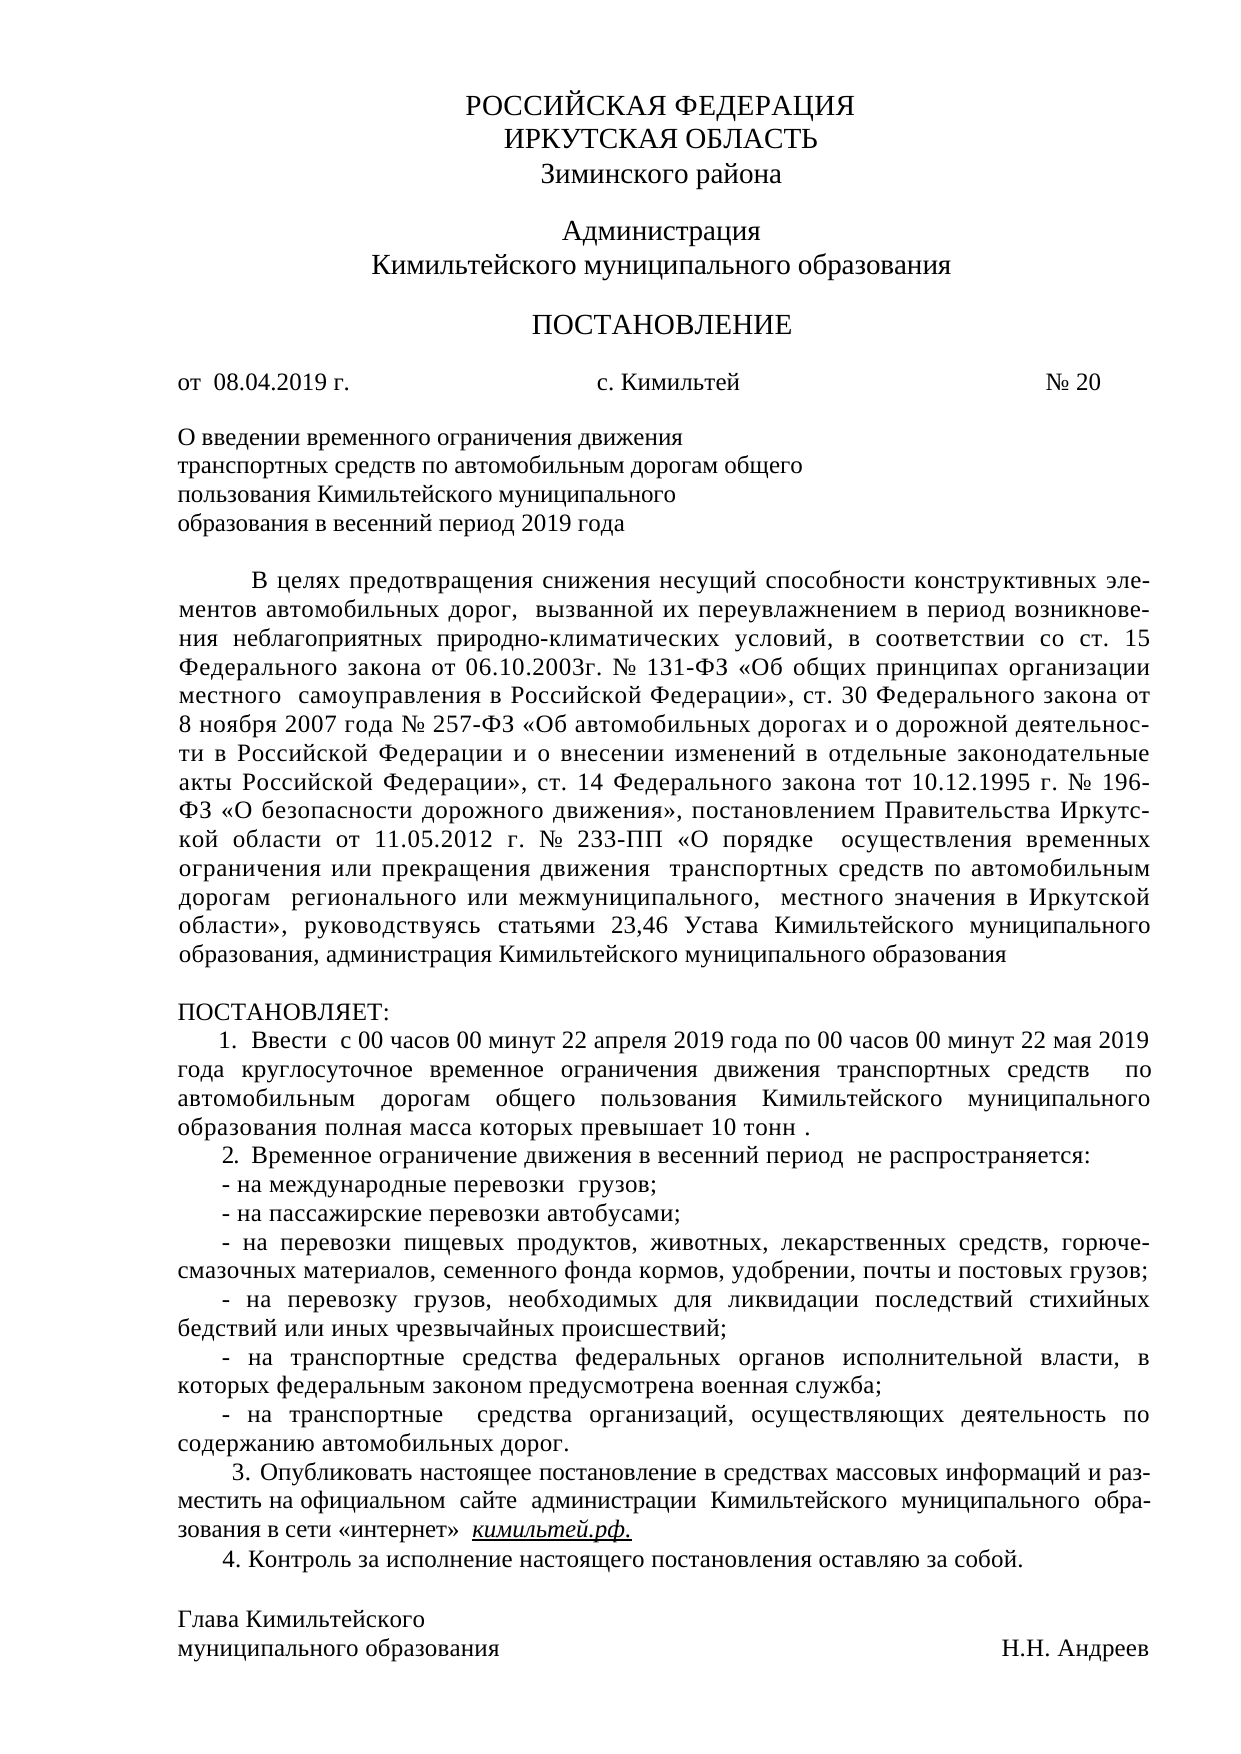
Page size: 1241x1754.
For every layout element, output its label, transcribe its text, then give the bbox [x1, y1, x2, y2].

text - на транспортные средства организаций, осуществляющих деятельность по содержанию автомобильных дорог. [177, 1399, 1152, 1457]
text О введении временного ограничения движения транспортных средств по автомобильным дорогам общего пользования Кимильтейского муниципального образования в весенний период 2019 года [177, 422, 812, 537]
text - на международные перевозки грузов; [177, 1169, 1152, 1198]
text ИРКУТСКАЯ ОБЛАСТЬ [177, 122, 1144, 156]
text - на перевозку грузов, необходимых для ликвидации последствий стихийных бедствий или иных чрезвычайных происшествий; [177, 1284, 1152, 1342]
text Кимильтейского муниципального образования [177, 247, 1145, 280]
text Зиминского района [177, 156, 1145, 189]
text - на транспортные средства федеральных органов исполнительной власти, в которых федеральным законом предусмотрена военная служба; [177, 1342, 1152, 1399]
text В целях предотвращения снижения несущий способности конструктивных эле-ментов автомобильных дорог, вызванной их переувлажнением в период возникнове-ния неблагоприятных природно-климатических условий, в соответствии со ст. 15 Федерального закона от 06.10.2003г. № 131-ФЗ «Об общих принципах организации местного самоуправления в Российской Федерации», ст. 30 Федерального закона от 8 ноября 2007 года № 257-ФЗ «Об автомобильных дорогах и о дорожной деятельнос-ти в Российской Федерации и о внесении изменений в отдельные законодательные акты Российской Федерации», ст. 14 Федерального закона тот 10.12.1995 г. № 196-ФЗ «О безопасности дорожного движения», постановлением Правительства Иркутс-кой области от 11.05.2012 г. № 233-ПП «О порядке осуществления временных ограничения или прекращения движения транспортных средств по автомобильным дорогам регионального или межмуниципального, местного значения в Иркутской области», руководствуясь статьями 23,46 Устава Кимильтейского муниципального образования, администрация Кимильтейского муниципального образования [179, 566, 1152, 968]
text 3. Опубликовать настоящее постановление в средствах массовых информаций и раз-местить на официальном сайте администрации Кимильтейского муниципального обра-зования в сети «интернет» кимильтей.рф. [177, 1457, 1152, 1543]
text Администрация [177, 213, 1145, 247]
text Глава Кимильтейского [177, 1604, 1152, 1632]
text муниципального образования Н.Н. Андреев [177, 1633, 1152, 1662]
text ПОСТАНОВЛЯЕТ: [177, 997, 1152, 1026]
text - на пассажирские перевозки автобусами; [177, 1198, 1152, 1227]
text РОССИЙСКАЯ ФЕДЕРАЦИЯ [177, 89, 1144, 122]
list Временное ограничение движения в весенний период не распространяется: [177, 1141, 1152, 1169]
list Ввести с 00 часов 00 минут 22 апреля 2019 года по 00 часов 00 минут 22 мая 2019 года круглосуточное временное ограничения движения транспортных средств по автомобильным дорогам общего пользования Кимильтейского муниципального образования полная масса которых превышает 10 тонн . [177, 1026, 1152, 1141]
text от 08.04.2019 г. с. Кимильтей № 20 [177, 367, 1147, 395]
text ПОСТАНОВЛЕНИЕ [177, 307, 1147, 340]
text - на перевозки пищевых продуктов, животных, лекарственных средств, горюче- смазочных материалов, семенного фонда кормов, удобрении, почты и постовых грузов; [177, 1227, 1152, 1284]
text 4. Контроль за исполнение настоящего постановления оставляю за собой. [177, 1544, 1152, 1573]
